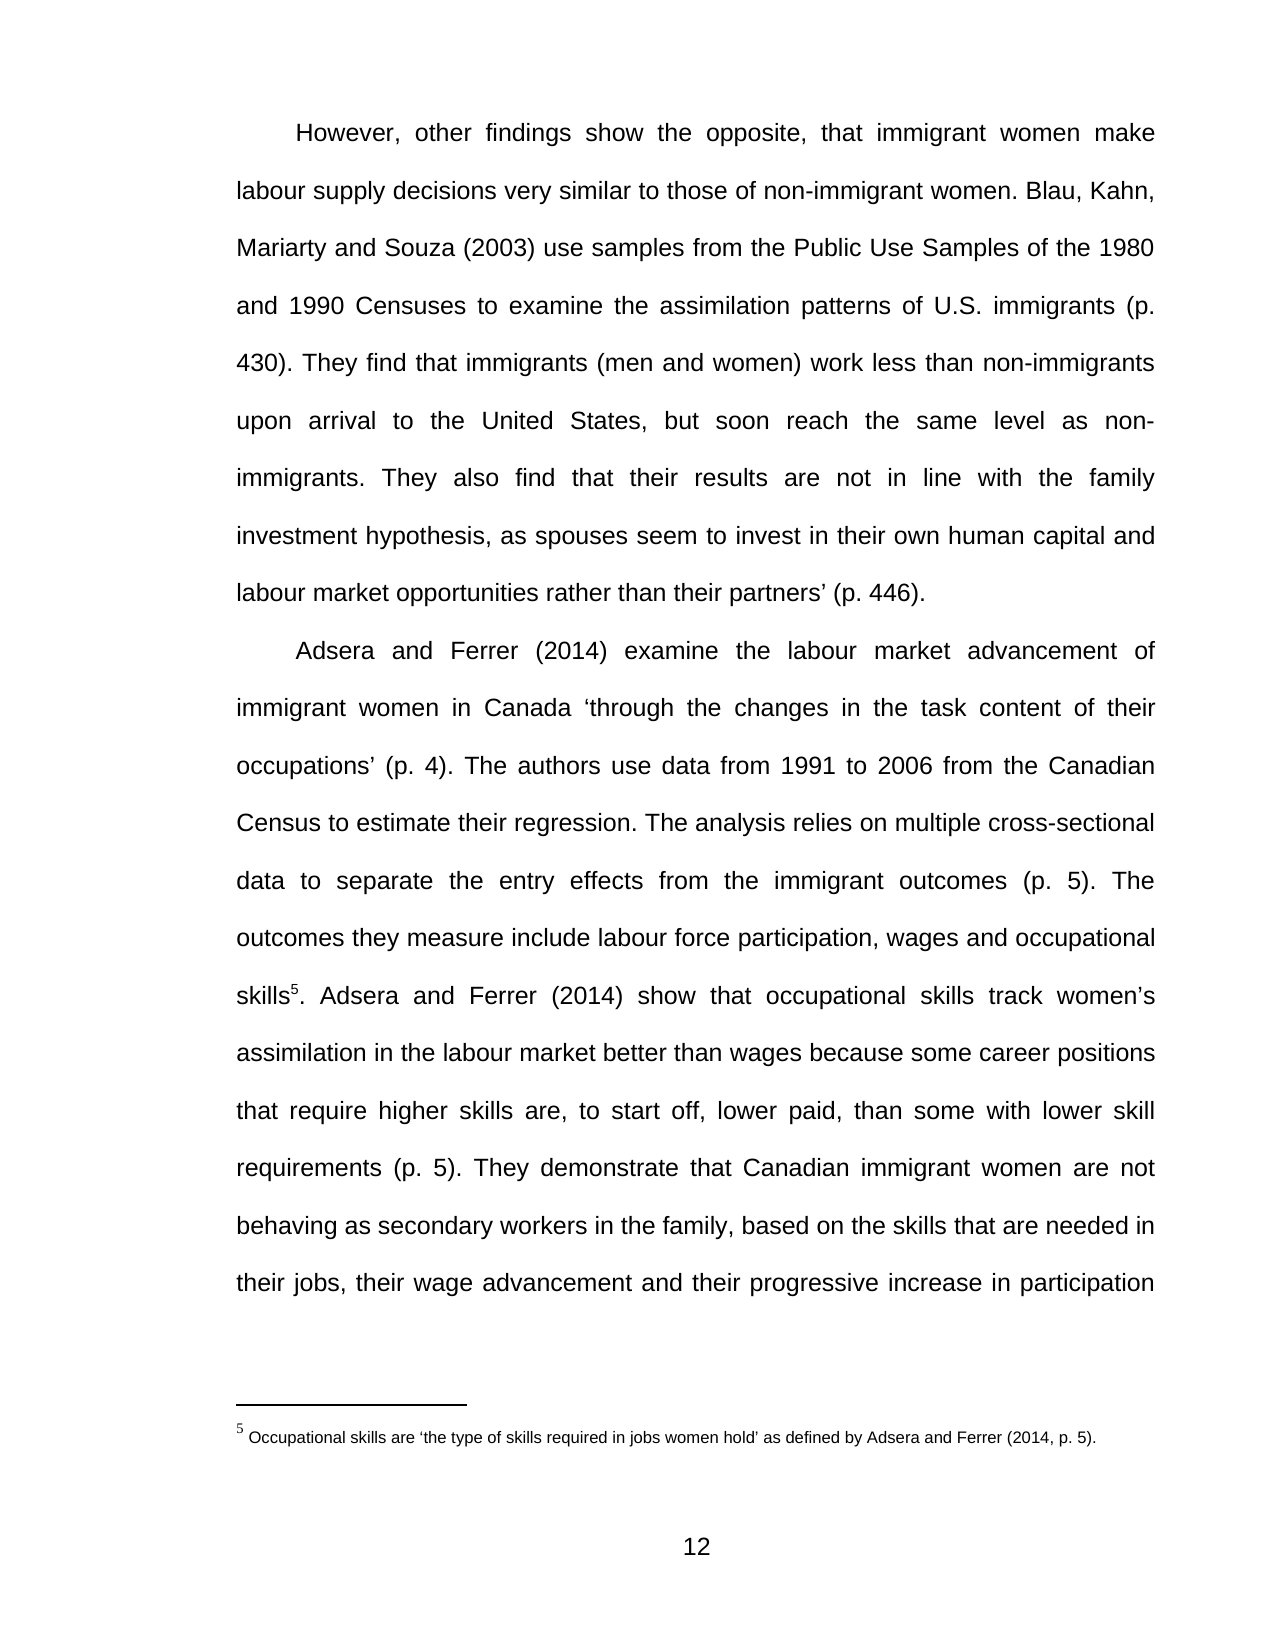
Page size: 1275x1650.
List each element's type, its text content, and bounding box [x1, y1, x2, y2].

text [236, 636, 1157, 1297]
text However, other findings show the opposite, that immigrant women make labour supply decisions very similar to those of non-immigrant women. Blau, Kahn, Mariarty and Souza (2003) use samples from the Public Use Samples of the 1980 and 1990 Censuses to examine the assimilation patterns of U.S. immigrants (p. 430). They find that immigrants (men and women) work less than non-immigrants upon arrival to the United States, but soon reach the same level as non-immigrants. They also find that their results are not in line with the family investment hypothesis, as spouses seem to invest in their own human capital and labour market opportunities rather than their partners’ (p. 446). [236, 118, 1157, 607]
